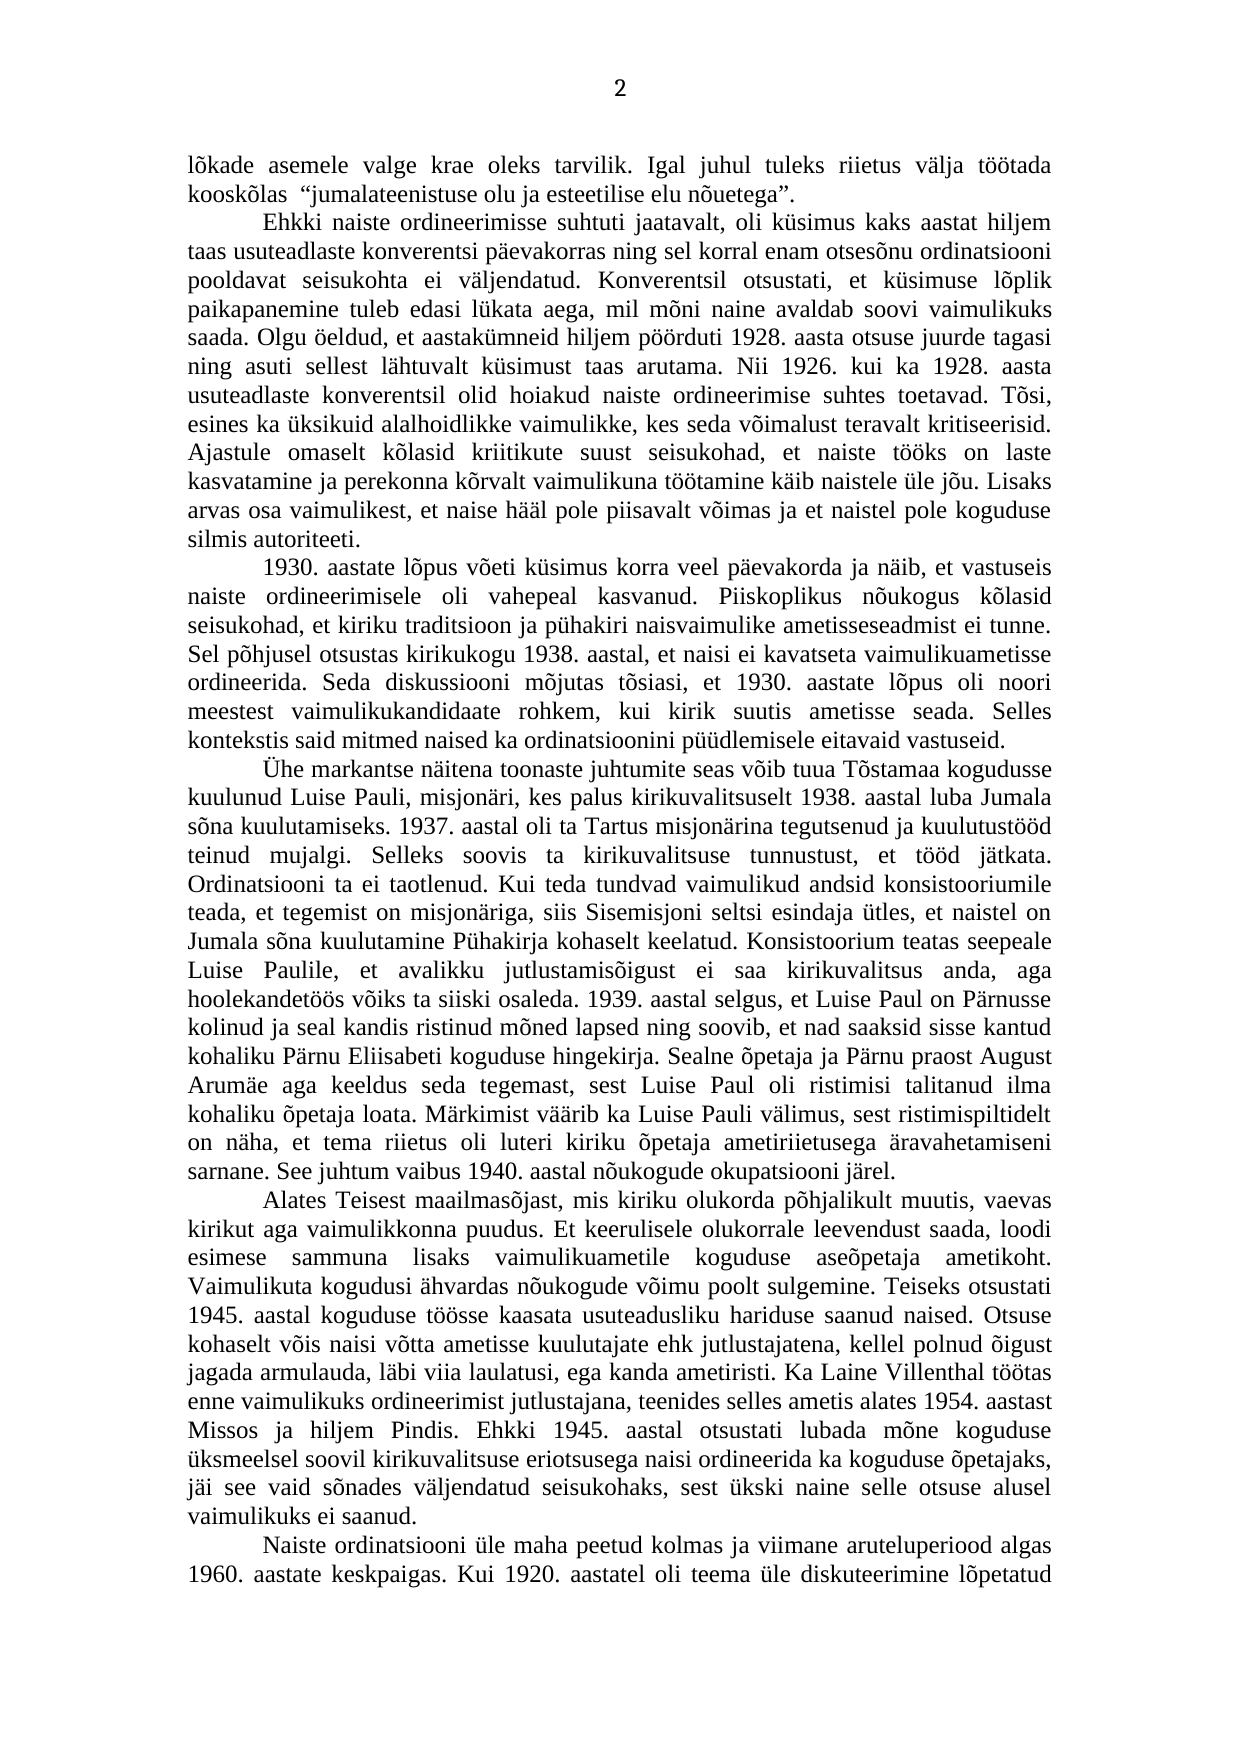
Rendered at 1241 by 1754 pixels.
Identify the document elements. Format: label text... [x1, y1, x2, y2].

text Ehkki naiste ordineerimisse suhtuti jaatavalt, oli küsimus kaks aastat hiljem taas usuteadlaste konverentsi päevakorras ning sel korral enam otsesõnu ordinatsiooni pooldavat seisukohta ei väljendatud. Konverentsil otsustati, et küsimuse lõplik paikapanemine tuleb edasi lükata aega, mil mõni naine avaldab soovi vaimulikuks saada. Olgu öeldud, et aastakümneid hiljem pöörduti 1928. aasta otsuse juurde tagasi ning asuti sellest lähtuvalt küsimust taas arutama. Nii 1926. kui ka 1928. aasta usuteadlaste konverentsil olid hoiakud naiste ordineerimise suhtes toetavad. Tõsi, esines ka üksikuid alalhoidlikke vaimulikke, kes seda võimalust teravalt kritiseerisid. Ajastule omaselt kõlasid kriitikute suust seisukohad, et naiste tööks on laste kasvatamine ja perekonna kõrvalt vaimulikuna töötamine käib naistele üle jõu. Lisaks arvas osa vaimulikest, et naise hääl pole piisavalt võimas ja et naistel pole koguduse silmis autoriteeti. [187, 207, 1053, 552]
text Alates Teisest maailmasõjast, mis kiriku olukorda põhjalikult muutis, vaevas kirikut aga vaimulikkonna puudus. Et keerulisele olukorrale leevendust saada, loodi esimese sammuna lisaks vaimulikuametile koguduse aseõpetaja ametikoht. Vaimulikuta kogudusi ähvardas nõukogude võimu poolt sulgemine. Teiseks otsustati 1945. aastal koguduse töösse kaasata usuteadusliku hariduse saanud naised. Otsuse kohaselt võis naisi võtta ametisse kuulutajate ehk jutlustajatena, kellel polnud õigust jagada armulauda, läbi viia laulatusi, ega kanda ametiristi. Ka Laine Villenthal töötas enne vaimulikuks ordineerimist jutlustajana, teenides selles ametis alates 1954. aastast Missos ja hiljem Pindis. Ehkki 1945. aastal otsustati lubada mõne koguduse üksmeelsel soovil kirikuvalitsuse eriotsusega naisi ordineerida ka koguduse õpetajaks, jäi see vaid sõnades väljendatud seisukohaks, sest ükski naine selle otsuse alusel vaimulikuks ei saanud. [187, 1185, 1053, 1530]
text Ühe markantse näitena toonaste juhtumite seas võib tuua Tõstamaa kogudusse kuulunud Luise Pauli, misjonäri, kes palus kirikuvalitsuselt 1938. aastal luba Jumala sõna kuulutamiseks. 1937. aastal oli ta Tartus misjonärina tegutsenud ja kuulutustööd teinud mujalgi. Selleks soovis ta kirikuvalitsuse tunnustust, et tööd jätkata. Ordinatsiooni ta ei taotlenud. Kui teda tundvad vaimulikud andsid konsistooriumile teada, et tegemist on misjonäriga, siis Sisemisjoni seltsi esindaja ütles, et naistel on Jumala sõna kuulutamine Pühakirja kohaselt keelatud. Konsistoorium teatas seepeale Luise Paulile, et avalikku jutlustamisõigust ei saa kirikuvalitsus anda, aga hoolekandetöös võiks ta siiski osaleda. 1939. aastal selgus, et Luise Paul on Pärnusse kolinud ja seal kandis ristinud mõned lapsed ning soovib, et nad saaksid sisse kantud kohaliku Pärnu Eliisabeti koguduse hingekirja. Sealne õpetaja ja Pärnu praost August Arumäe aga keeldus seda tegemast, sest Luise Paul oli ristimisi talitanud ilma kohaliku õpetaja loata. Märkimist väärib ka Luise Pauli välimus, sest ristimispiltidelt on näha, et tema riietus oli luteri kiriku õpetaja ametiriietusega äravahetamiseni sarnane. See juhtum vaibus 1940. aastal nõukogude okupatsiooni järel. [187, 754, 1053, 1185]
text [187, 150, 1053, 207]
text 1930. aastate lõpus võeti küsimus korra veel päevakorda ja näib, et vastuseis naiste ordineerimisele oli vahepeal kasvanud. Piiskoplikus nõukogus kõlasid seisukohad, et kiriku traditsioon ja pühakiri naisvaimulike ametisseseadmist ei tunne. Sel põhjusel otsustas kirikukogu 1938. aastal, et naisi ei kavatseta vaimulikuametisse ordineerida. Seda diskussiooni mõjutas tõsiasi, et 1930. aastate lõpus oli noori meestest vaimulikukandidaate rohkem, kui kirik suutis ametisse seada. Selles kontekstis said mitmed naised ka ordinatsioonini püüdlemisele eitavaid vastuseid. [187, 552, 1053, 754]
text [187, 1530, 1053, 1587]
